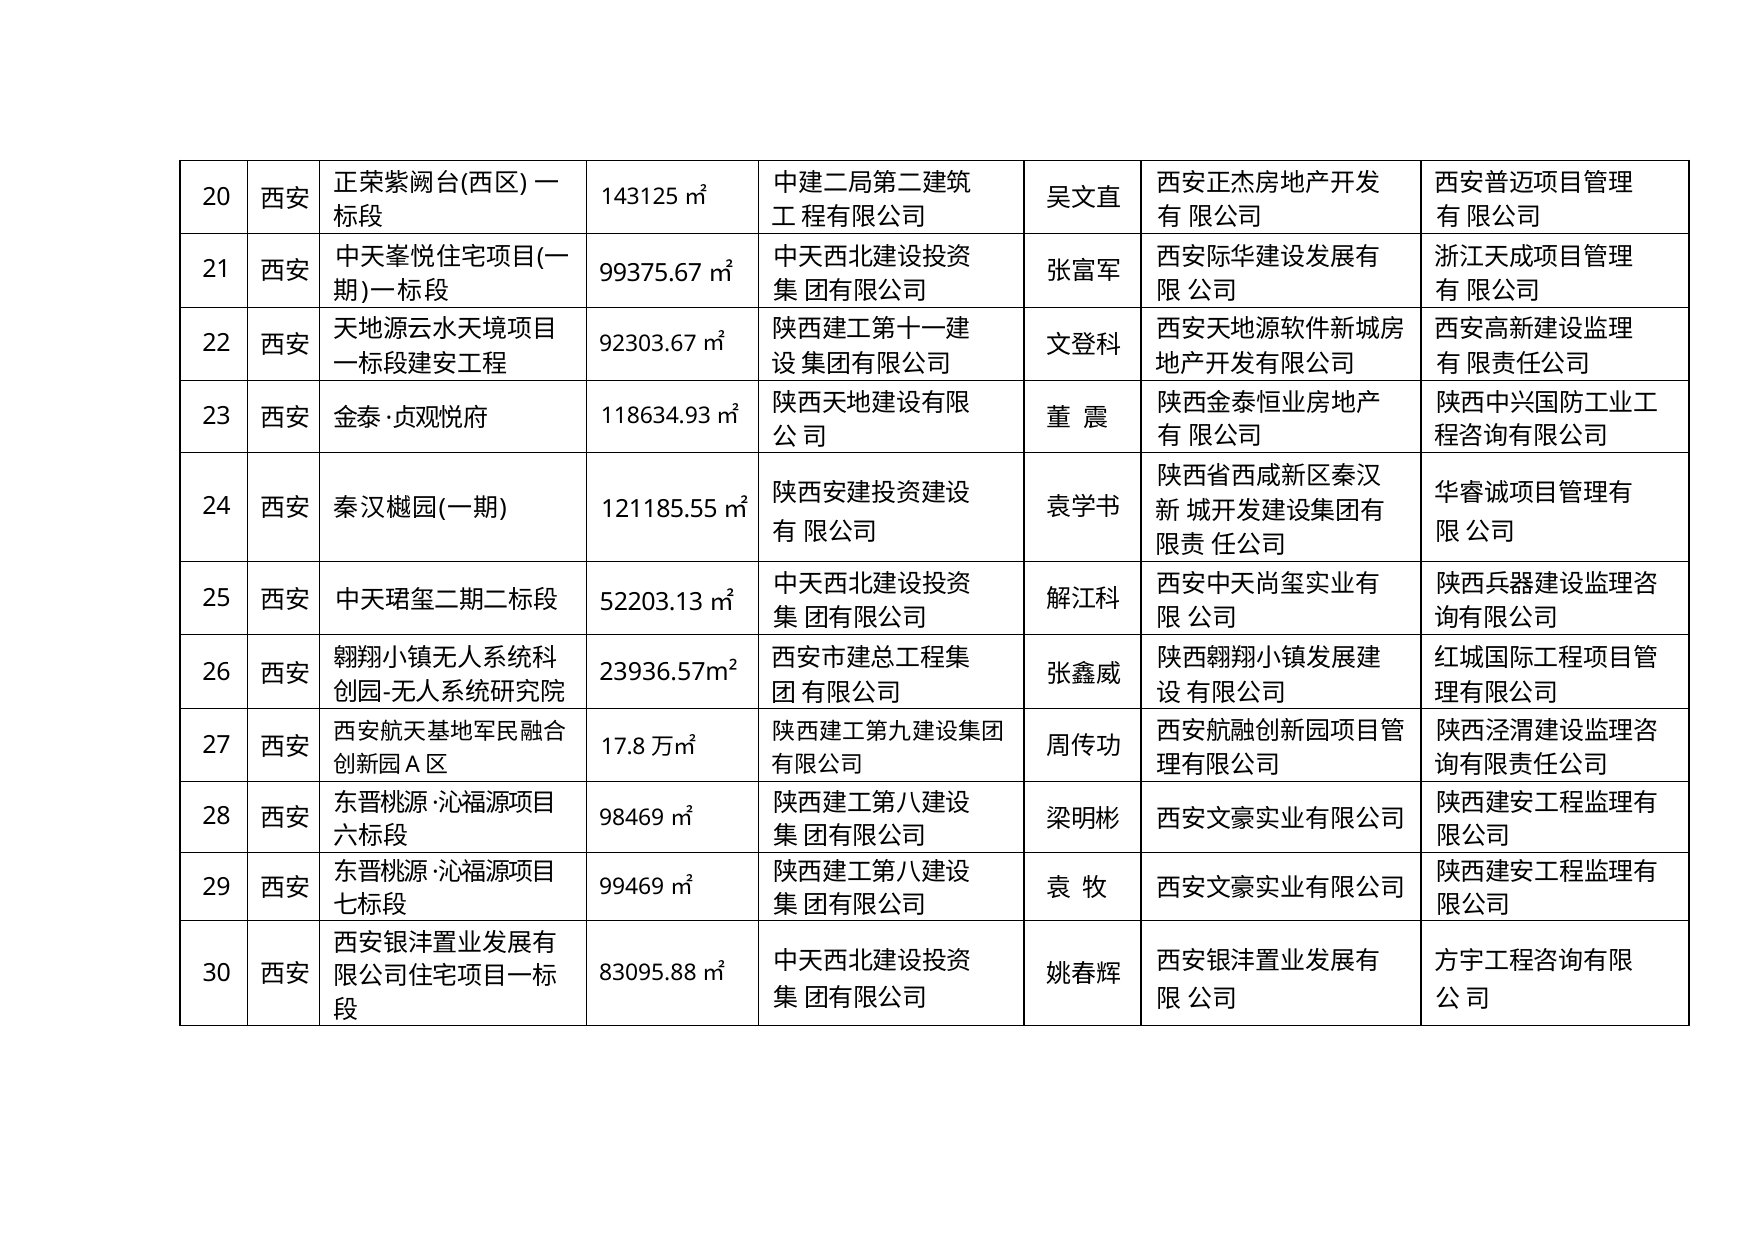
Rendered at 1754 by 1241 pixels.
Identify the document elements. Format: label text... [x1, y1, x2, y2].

table_cell 21 [181, 234, 247, 307]
table_cell 西安天地源软件新城房 地产开发有限公司 [1142, 308, 1420, 379]
table_cell 陕西天地建设有限公 司 [759, 381, 1023, 452]
table_cell 92303.67 ㎡ [587, 308, 758, 379]
table_cell 99469 ㎡ [587, 853, 758, 920]
table_cell 陕西金泰恒业房地产有 限公司 [1142, 381, 1420, 452]
table_cell 陕西中兴国防工业工 程咨询有限公司 [1422, 381, 1688, 452]
table_cell 西安 [248, 234, 319, 307]
table_cell 陕西建工第八建设集 团有限公司 [759, 853, 1023, 920]
table_cell 袁 牧 [1025, 853, 1140, 920]
table_cell 陕西省西咸新区秦汉新 城开发建设集团有限责 任公司 [1142, 453, 1420, 561]
table_cell 陕西建安工程监理有 限公司 [1422, 853, 1688, 920]
table_cell 西安航天基地军民融合 创新园 A 区 [320, 709, 586, 781]
table_cell 陕西泾渭建设监理咨 询有限责任公司 [1422, 709, 1688, 781]
table_cell 东晋桃源 ·沁福源项目 七标段 [320, 853, 586, 920]
table_cell 中天西北建设投资集 团有限公司 [759, 921, 1023, 1025]
table_cell 陕西兵器建设监理咨 询有限公司 [1422, 562, 1688, 634]
table_cell 西安银沣置业发展有 限公司住宅项目一标 段 [320, 921, 586, 1025]
table_cell 袁学书 [1025, 453, 1140, 561]
table_cell 西安银沣置业发展有限 公司 [1142, 921, 1420, 1025]
table_cell 解江科 [1025, 562, 1140, 634]
table_cell 西安 [248, 562, 319, 634]
table_cell 28 [181, 782, 247, 852]
table_cell 中天西北建设投资集 团有限公司 [759, 562, 1023, 634]
table_cell 中天西北建设投资集 团有限公司 [759, 234, 1023, 307]
table_cell 陕西建安工程监理有 限公司 [1422, 782, 1688, 852]
table_cell 西安文豪实业有限公司 [1142, 782, 1420, 852]
table_cell 西安 [248, 853, 319, 920]
table_cell 西安中天尚玺实业有限 公司 [1142, 562, 1420, 634]
table_cell 30 [181, 921, 247, 1025]
table_cell 121185.55 ㎡ [587, 453, 758, 561]
table_cell 52203.13 ㎡ [587, 562, 758, 634]
table_cell 西安文豪实业有限公司 [1142, 853, 1420, 920]
table_cell 西安高新建设监理有 限责任公司 [1422, 308, 1688, 379]
table_cell 中天峯悦住宅项目(一 期)一标段 [320, 234, 586, 307]
table_header 正荣紫阙台(西区) 一 标段 [320, 161, 586, 233]
table_header 吴文直 [1025, 161, 1140, 233]
table_cell 陕西建工第八建设集 团有限公司 [759, 782, 1023, 852]
table_cell 中天珺玺二期二标段 [320, 562, 586, 634]
table_cell 金泰 ·贞观悦府 [320, 381, 586, 452]
table_cell 陕西安建投资建设有 限公司 [759, 453, 1023, 561]
table_cell 周传功 [1025, 709, 1140, 781]
table_cell 西安 [248, 308, 319, 379]
table_cell 西安 [248, 709, 319, 781]
table_cell 天地源云水天境项目 一标段建安工程 [320, 308, 586, 379]
table_cell 方宇工程咨询有限公 司 [1422, 921, 1688, 1025]
table_cell 西安 [248, 453, 319, 561]
table_cell 董 震 [1025, 381, 1140, 452]
table_cell 99375.67 ㎡ [587, 234, 758, 307]
table_cell 23 [181, 381, 247, 452]
table_cell 张鑫威 [1025, 635, 1140, 708]
table_cell 29 [181, 853, 247, 920]
table_cell 西安际华建设发展有限 公司 [1142, 234, 1420, 307]
table_cell 83095.88 ㎡ [587, 921, 758, 1025]
table_cell 西安 [248, 381, 319, 452]
table_cell 西安 [248, 782, 319, 852]
table_cell 浙江天成项目管理有 限公司 [1422, 234, 1688, 307]
table_header 西安普迈项目管理有 限公司 [1422, 161, 1688, 233]
table_header 中建二局第二建筑工 程有限公司 [759, 161, 1023, 233]
table_cell 西安市建总工程集团 有限公司 [759, 635, 1023, 708]
table_cell 23936.57m² [587, 635, 758, 708]
table_cell 24 [181, 453, 247, 561]
table_cell 张富军 [1025, 234, 1140, 307]
table_cell 118634.93 ㎡ [587, 381, 758, 452]
table_header 西安 [248, 161, 319, 233]
table_cell 22 [181, 308, 247, 379]
table_cell 西安 [248, 921, 319, 1025]
table_cell 姚春辉 [1025, 921, 1140, 1025]
table_cell 文登科 [1025, 308, 1140, 379]
table_cell 西安航融创新园项目管 理有限公司 [1142, 709, 1420, 781]
table_cell 27 [181, 709, 247, 781]
table_cell 98469 ㎡ [587, 782, 758, 852]
table_cell 陕西建工第九建设集团 有限公司 [759, 709, 1023, 781]
table_cell 26 [181, 635, 247, 708]
table_cell 西安 [248, 635, 319, 708]
table_cell 陕西建工第十一建设 集团有限公司 [759, 308, 1023, 379]
table_cell 东晋桃源 ·沁福源项目 六标段 [320, 782, 586, 852]
table_header 143125 ㎡ [587, 161, 758, 233]
table_cell 陕西翱翔小镇发展建设 有限公司 [1142, 635, 1420, 708]
table_cell 17.8 万㎡ [587, 709, 758, 781]
table_cell 华睿诚项目管理有限 公司 [1422, 453, 1688, 561]
table_header 西安正杰房地产开发有 限公司 [1142, 161, 1420, 233]
table_cell 翱翔小镇无人系统科 创园-无人系统研究院 [320, 635, 586, 708]
table_cell 梁明彬 [1025, 782, 1140, 852]
table_cell 秦汉樾园(一期) [320, 453, 586, 561]
table_cell 红城国际工程项目管 理有限公司 [1422, 635, 1688, 708]
table_header 20 [181, 161, 247, 233]
table_cell 25 [181, 562, 247, 634]
